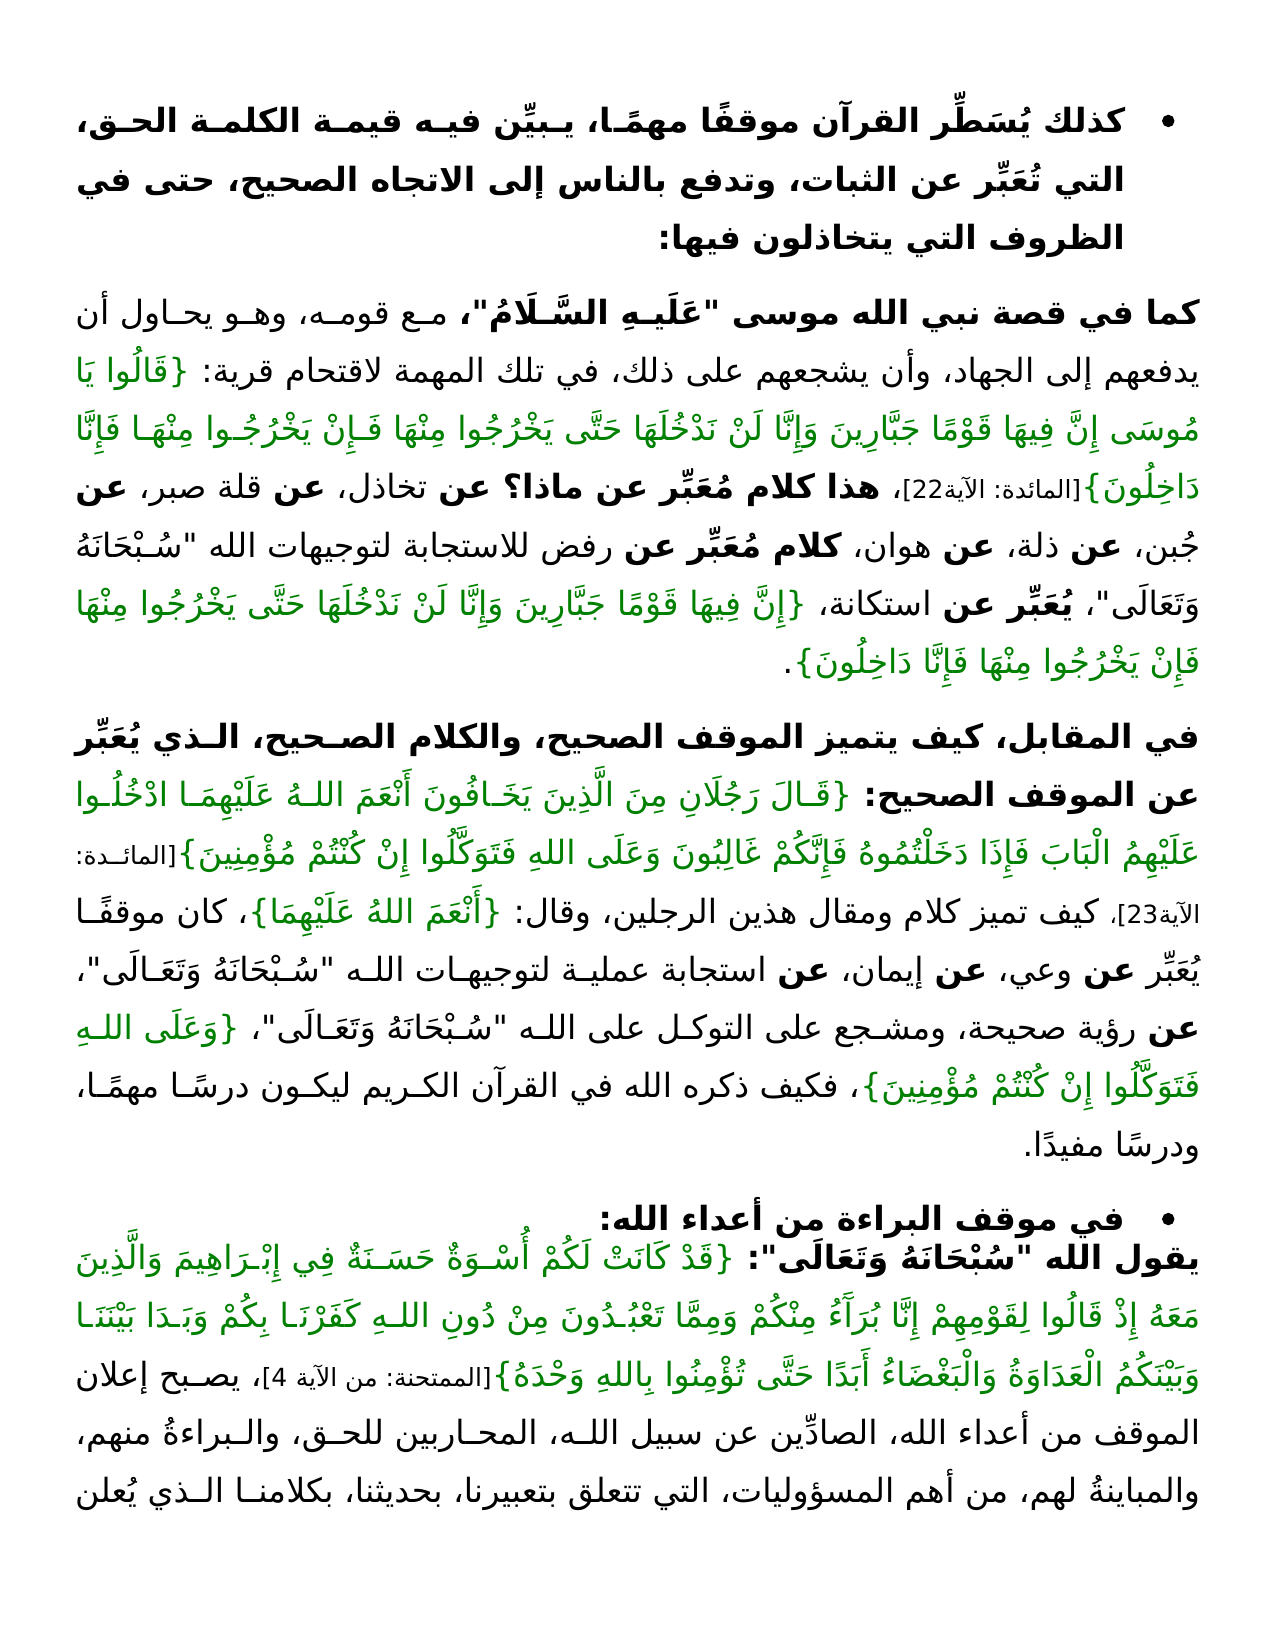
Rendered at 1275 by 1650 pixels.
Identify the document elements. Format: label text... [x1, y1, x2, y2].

list كذلك يُسَطِّر القرآن موقفًا مهمًا، يبيِّن فيه قيمة الكلمة الحق، التي تُعَبِّر عن الثبات، وتدفع بالناس إلى الاتجاه الصحيح، حتى في الظروف التي يتخاذلون فيها: [75, 102, 1162, 257]
text في المقابل، كيف يتميز الموقف الصحيح، والكلام الصحيح، الذي يُعَبِّر عن الموقف الصحيح: {قَالَ رَجُلَانِ مِنَ الَّذِينَ يَخَافُونَ أَنْعَمَ اللهُ عَلَيْهِمَا ادْخُلُوا عَلَيْهِمُ الْبَابَ فَإِذَا دَخَلْتُمُوهُ فَإِنَّكُمْ غَالِبُونَ وَعَلَى اللهِ فَتَوَكَّلُوا إِنْ كُنْتُمْ مُؤْمِنِينَ}[المائدة: الآية23]، كيف تميز كلام ومقال هذين الرجلين، وقال: {أَنْعَمَ اللهُ عَلَيْهِمَا}، كان موقفًا يُعَبِّر عن وعي، عن إيمان، عن استجابة عملية لتوجيهات الله "سُبْحَانَهُ وَتَعَالَى"، عن رؤية صحيحة، ومشجع على التوكل على الله "سُبْحَانَهُ وَتَعَالَى"، {وَعَلَى اللهِ فَتَوَكَّلُوا إِنْ كُنْتُمْ مُؤْمِنِينَ}، فكيف ذكره الله في القرآن الكريم ليكون درسًا مهمًا، ودرسًا مفيدًا. [75, 717, 1200, 1164]
text كما في قصة نبي الله موسى "عَلَيهِ السَّلَامُ"، مع قومه، وهو يحاول أن يدفعهم إلى الجهاد، وأن يشجعهم على ذلك، في تلك المهمة لاقتحام قرية: {قَالُوا يَا مُوسَى إِنَّ فِيهَا قَوْمًا جَبَّارِينَ وَإِنَّا لَنْ نَدْخُلَهَا حَتَّى يَخْرُجُوا مِنْهَا فَإِنْ يَخْرُجُوا مِنْهَا فَإِنَّا دَاخِلُونَ}[المائدة: الآية22]، هذا كلام مُعَبِّر عن ماذا؟ عن تخاذل، عن قلة صبر، عن جُبن، عن ذلة، عن هوان، كلام مُعَبِّر عن رفض للاستجابة لتوجيهات الله "سُبْحَانَهُ وَتَعَالَى"، يُعَبِّر عن استكانة، {إِنَّ فِيهَا قَوْمًا جَبَّارِينَ وَإِنَّا لَنْ نَدْخُلَهَا حَتَّى يَخْرُجُوا مِنْهَا فَإِنْ يَخْرُجُوا مِنْهَا فَإِنَّا دَاخِلُونَ}. [75, 293, 1200, 681]
list في موقف البراءة من أعداء الله: [75, 1200, 1162, 1239]
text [75, 1239, 1200, 1511]
